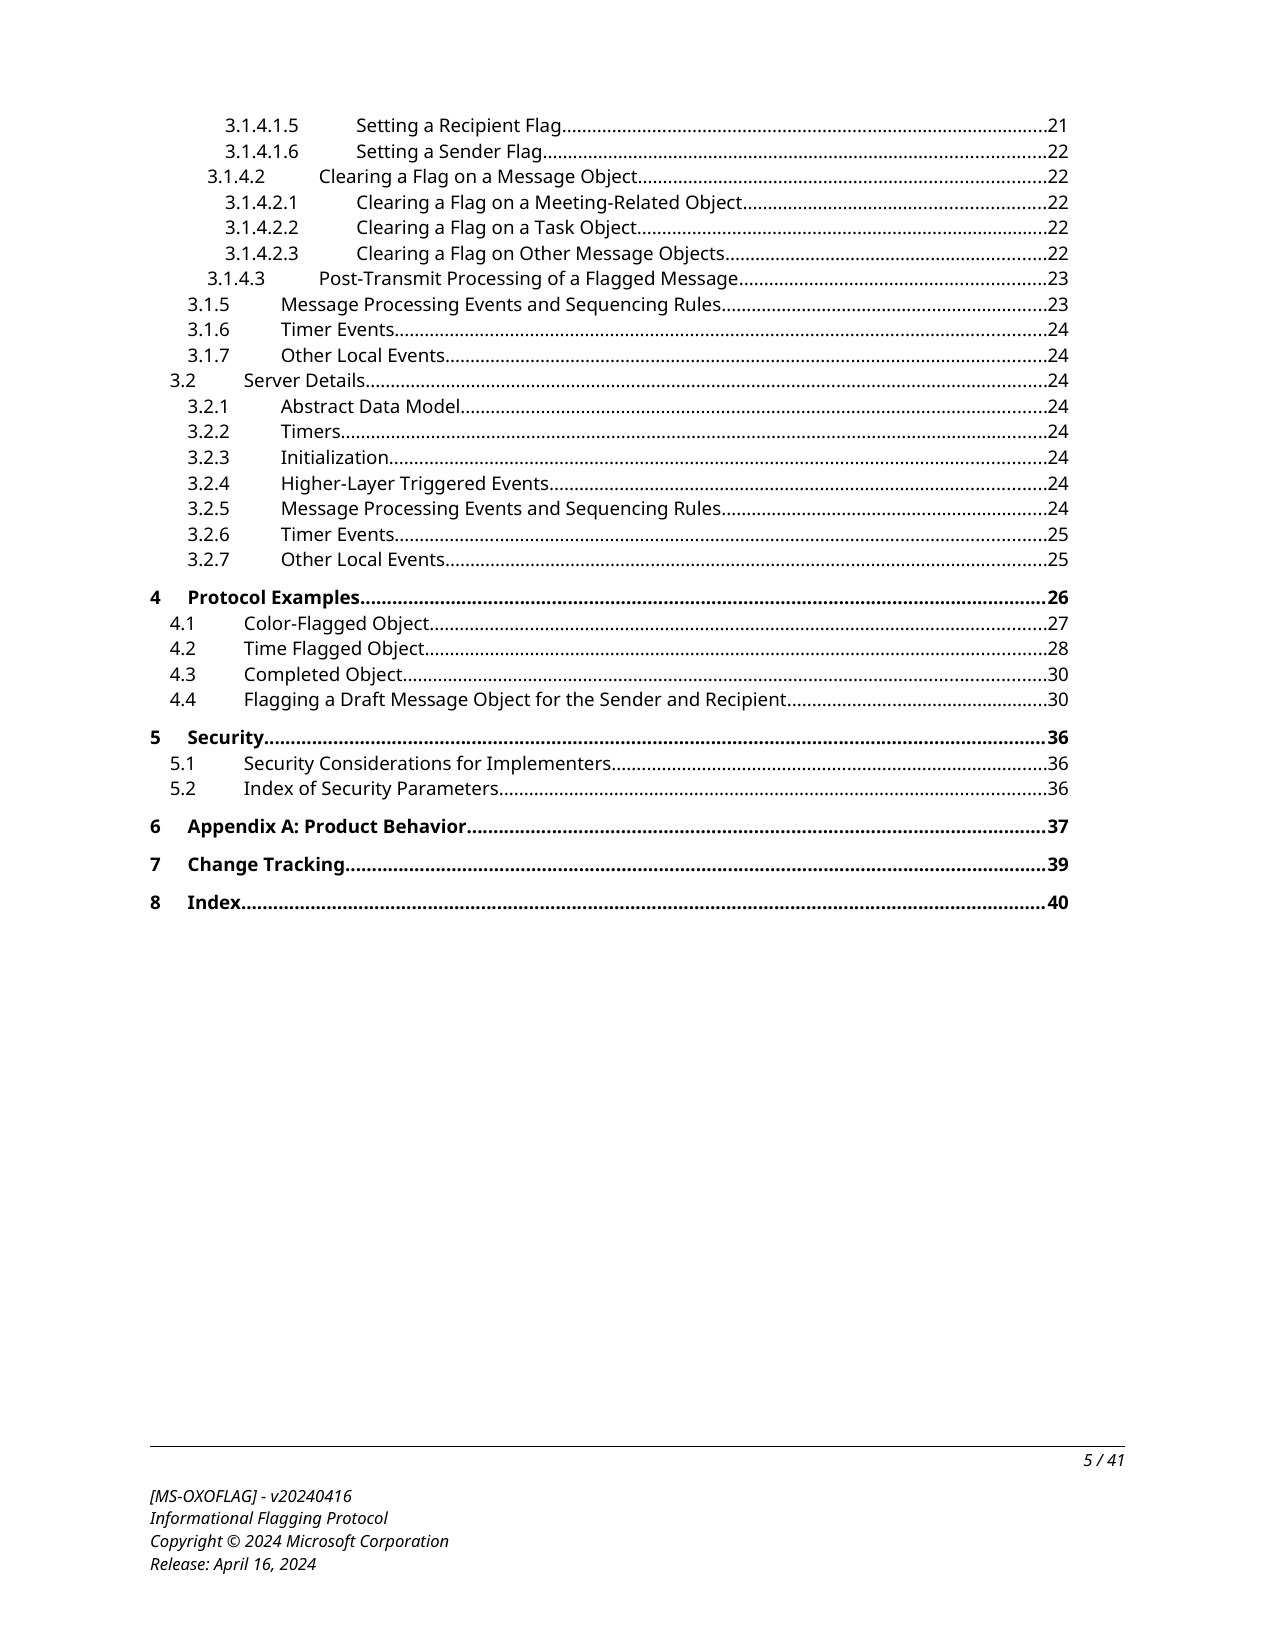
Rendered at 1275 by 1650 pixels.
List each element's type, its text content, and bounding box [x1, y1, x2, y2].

text 4.4 Flagging a Draft Message Object for the Sender and Recipient 30 [169, 686, 1078, 712]
text 3.2.3 Initialization 24 [187, 444, 1078, 470]
text 5 Security 36 [150, 724, 1078, 750]
text 3.1.4.3 Post-Transmit Processing of a Flagged Message 23 [207, 266, 1078, 291]
text 3.2.2 Timers 24 [187, 419, 1078, 444]
text 4.3 Completed Object 30 [169, 661, 1078, 686]
text 3.1.4.2.3 Clearing a Flag on Other Message Objects 22 [225, 240, 1078, 266]
text 3.2.4 Higher-Layer Triggered Events 24 [187, 470, 1078, 495]
text 6 Appendix A: Product Behavior 37 [150, 813, 1078, 839]
text 5.2 Index of Security Parameters 36 [169, 776, 1078, 801]
text 3.2.5 Message Processing Events and Sequencing Rules 24 [187, 495, 1078, 521]
text 3.2.1 Abstract Data Model 24 [187, 393, 1078, 419]
text 3.1.5 Message Processing Events and Sequencing Rules 23 [187, 291, 1078, 317]
text 3.2.7 Other Local Events 25 [187, 546, 1078, 572]
text 4.2 Time Flagged Object 28 [169, 635, 1078, 661]
text 3.1.4.1.6 Setting a Sender Flag 22 [225, 138, 1078, 163]
text 3.1.4.1.5 Setting a Recipient Flag 21 [225, 112, 1078, 138]
text 7 Change Tracking 39 [150, 852, 1078, 877]
text 3.1.4.2 Clearing a Flag on a Message Object 22 [207, 163, 1078, 189]
text 3.2 Server Details 24 [169, 368, 1078, 393]
text 3.1.7 Other Local Events 24 [187, 342, 1078, 368]
text 5.1 Security Considerations for Implementers 36 [169, 750, 1078, 776]
text 3.1.6 Timer Events 24 [187, 317, 1078, 342]
text 3.2.6 Timer Events 25 [187, 521, 1078, 546]
text 4.1 Color-Flagged Object 27 [169, 610, 1078, 635]
text 3.1.4.2.1 Clearing a Flag on a Meeting-Related Object 22 [225, 189, 1078, 214]
text 3.1.4.2.2 Clearing a Flag on a Task Object 22 [225, 214, 1078, 240]
text 4 Protocol Examples 26 [150, 584, 1078, 610]
text 8 Index 40 [150, 889, 1078, 915]
